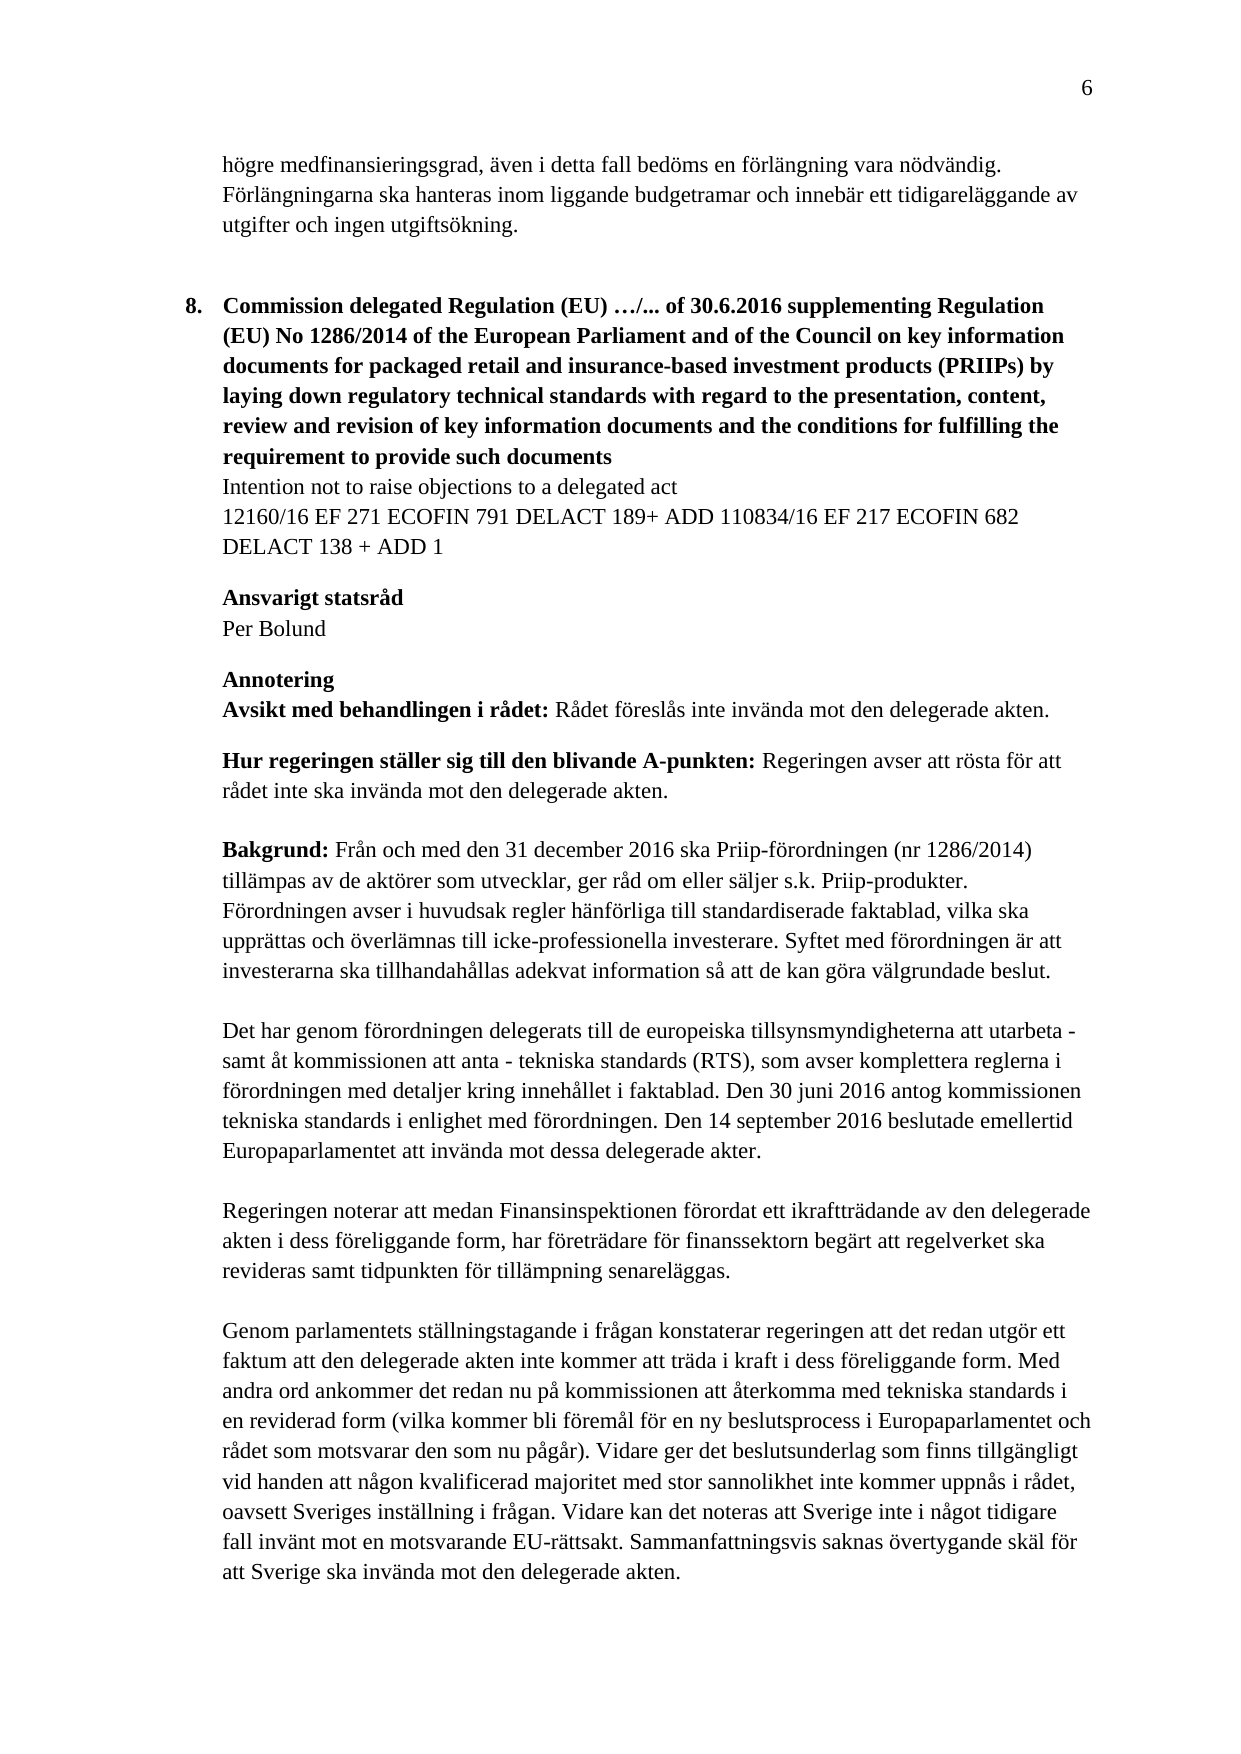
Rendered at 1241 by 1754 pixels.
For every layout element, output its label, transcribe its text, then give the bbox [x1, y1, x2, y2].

text Annotering Avsikt med behandlingen i rådet: Rådet föreslås inte invända mot den delegerade akten. [222, 666, 1093, 722]
subtitle Commission delegated Regulation (EU) …/... of 30.6.2016 supplementing Regulation (EU) No 1286/2014 of the European Parliament and of the Council on key information documents for packaged retail and insurance-based investment products (PRIIPs) by laying down regulatory technical standards with regard to the presentation, content, review and revision of key information documents and the conditions for fulfilling the requirement to provide such documents [185, 292, 1093, 469]
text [222, 151, 1093, 238]
text Bakgrund: Från och med den 31 december 2016 ska Priip-förordningen (nr 1286/2014) tillämpas av de aktörer som utvecklar, ger råd om eller säljer s.k. Priip-produkter. Förordningen avser i huvudsak regler hänförliga till standardiserade faktablad, vilka ska upprättas och överlämnas till icke-professionella investerare. Syftet med förordningen är att investerarna ska tillhandahållas adekvat information så att de kan göra välgrundade beslut. [222, 837, 1093, 984]
text Ansvarigt statsråd Per Bolund [222, 584, 1093, 641]
text Intention not to raise objections to a delegated act 12160/16 EF 271 ECOFIN 791 DELACT 189+ ADD 110834/16 EF 217 ECOFIN 682 DELACT 138 + ADD 1 [222, 473, 1093, 560]
text Genom parlamentets ställningstagande i frågan konstaterar regeringen att det redan utgör ett faktum att den delegerade akten inte kommer att träda i kraft i dess föreliggande form. Med andra ord ankommer det redan nu på kommissionen att återkomma med tekniska standards i en reviderad form (vilka kommer bli föremål för en ny beslutsprocess i Europaparlamentet och rådet som motsvarar den som nu pågår). Vidare ger det beslutsunderlag som finns tillgängligt vid handen att någon kvalificerad majoritet med stor sannolikhet inte kommer uppnås i rådet, oavsett Sveriges inställning i frågan. Vidare kan det noteras att Sverige inte i något tidigare fall invänt mot en motsvarande EU-rättsakt. Sammanfattningsvis saknas övertygande skäl för att Sverige ska invända mot den delegerade akten. [222, 1317, 1093, 1585]
text Regeringen noterar att medan Finansinspektionen förordat ett ikraftträdande av den delegerade akten i dess föreliggande form, har företrädare för finanssektorn begärt att regelverket ska revideras samt tidpunkten för tillämpning senareläggas. [222, 1197, 1093, 1284]
text Det har genom förordningen delegerats till de europeiska tillsynsmyndigheterna att utarbeta - samt åt kommissionen att anta - tekniska standards (RTS), som avser komplettera reglerna i förordningen med detaljer kring innehållet i faktablad. Den 30 juni 2016 antog kommissionen tekniska standards i enlighet med förordningen. Den 14 september 2016 beslutade emellertid Europaparlamentet att invända mot dessa delegerade akter. [222, 1017, 1093, 1164]
text Hur regeringen ställer sig till den blivande A-punkten: Regeringen avser att rösta för att rådet inte ska invända mot den delegerade akten. [222, 747, 1093, 803]
